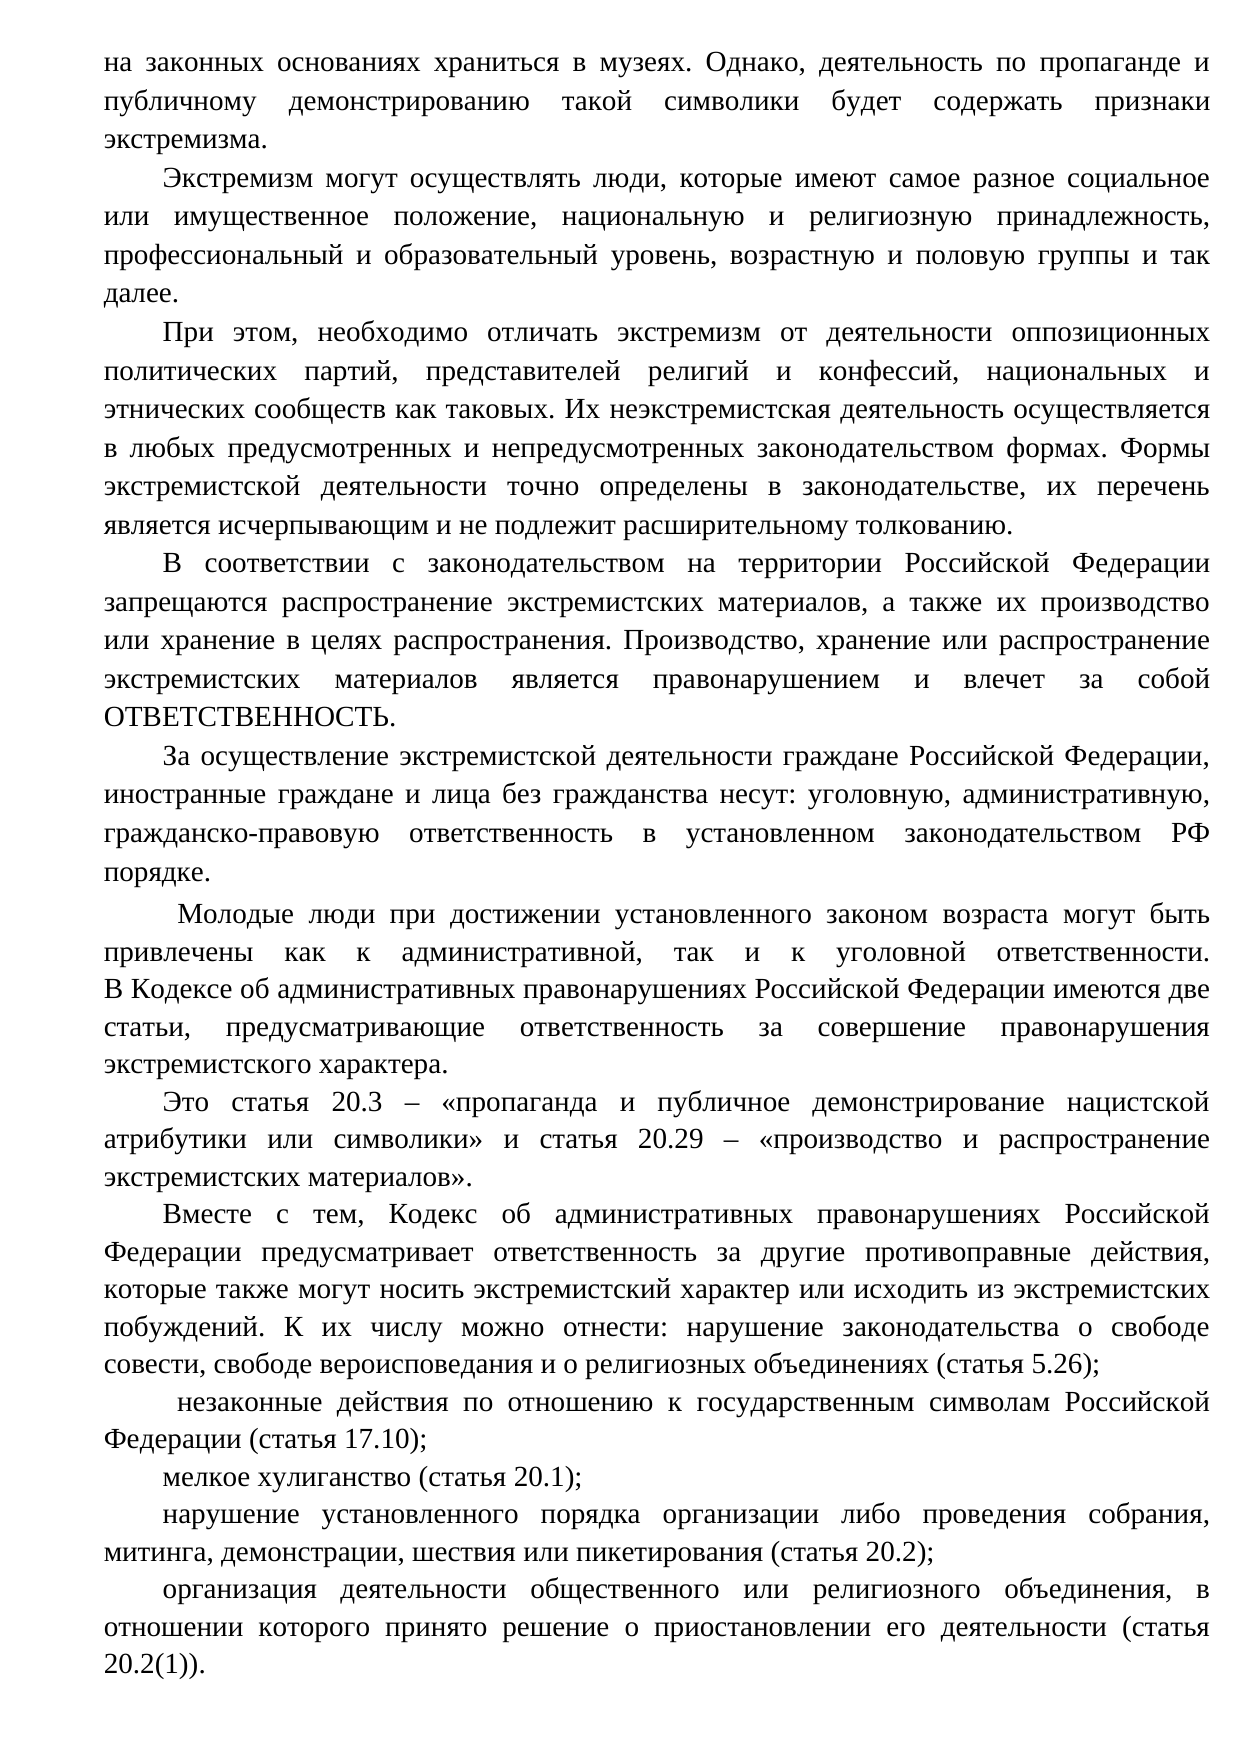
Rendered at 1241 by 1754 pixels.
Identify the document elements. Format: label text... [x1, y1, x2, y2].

text мелкое хулиганство (статья 20.1); [103, 1455, 1211, 1492]
text незаконные действия по отношению к государственным символам Российской Федерации (статья 17.10); [103, 1380, 1211, 1455]
text Вместе с тем, Кодекс об административных правонарушениях Российской Федерации предусматривает ответственность за другие противоправные действия, которые также могут носить экстремистский характер или исходить из экстремистских побуждений. К их числу можно отнести: нарушение законодательства о свободе совести, свободе вероисповедания и о религиозных объединениях (статья 5.26); [103, 1192, 1211, 1380]
text Экстремизм могут осуществлять люди, которые имеют самое разное социальное или имущественное положение, национальную и религиозную принадлежность, профессиональный и образовательный уровень, возрастную и половую группы и так далее. [103, 160, 1211, 309]
text Это статья 20.3 – «пропаганда и публичное демонстрирование нацистской атрибутики или символики» и статья 20.29 – «производство и распространение экстремистских материалов». [103, 1080, 1211, 1192]
text организация деятельности общественного или религиозного объединения, в отношении которого принято решение о приостановлении его деятельности (статья 20.2(1)). [103, 1567, 1211, 1680]
text нарушение установленного порядка организации либо проведения собрания, митинга, демонстрации, шествия или пикетирования (статья 20.2); [103, 1492, 1211, 1567]
text За осуществление экстремистской деятельности граждане Российской Федерации, иностранные граждане и лица без гражданства несут: уголовную, административную, гражданско-правовую ответственность в установленном законодательством РФ порядке. [103, 738, 1211, 887]
text В соответствии с законодательством на территории Российской Федерации запрещаются распространение экстремистских материалов, а также их производство или хранение в целях распространения. Производство, хранение или распространение экстремистских материалов является правонарушением и влечет за собой ОТВЕТСТВЕННОСТЬ. [103, 545, 1211, 733]
text При этом, необходимо отличать экстремизм от деятельности оппозиционных политических партий, представителей религий и конфессий, национальных и этнических сообществ как таковых. Их неэкстремистская деятельность осуществляется в любых предусмотренных и непредусмотренных законодательством формах. Формы экстремистской деятельности точно определены в законодательстве, их перечень является исчерпывающим и не подлежит расширительному толкованию. [103, 314, 1211, 540]
text Молодые люди при достижении установленного законом возраста могут быть привлечены как к административной, так и к уголовной ответственности. В Кодексе об административных правонарушениях Российской Федерации имеются две статьи, предусматривающие ответственность за совершение правонарушения экстремистского характера. [103, 892, 1211, 1080]
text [103, 44, 1211, 155]
